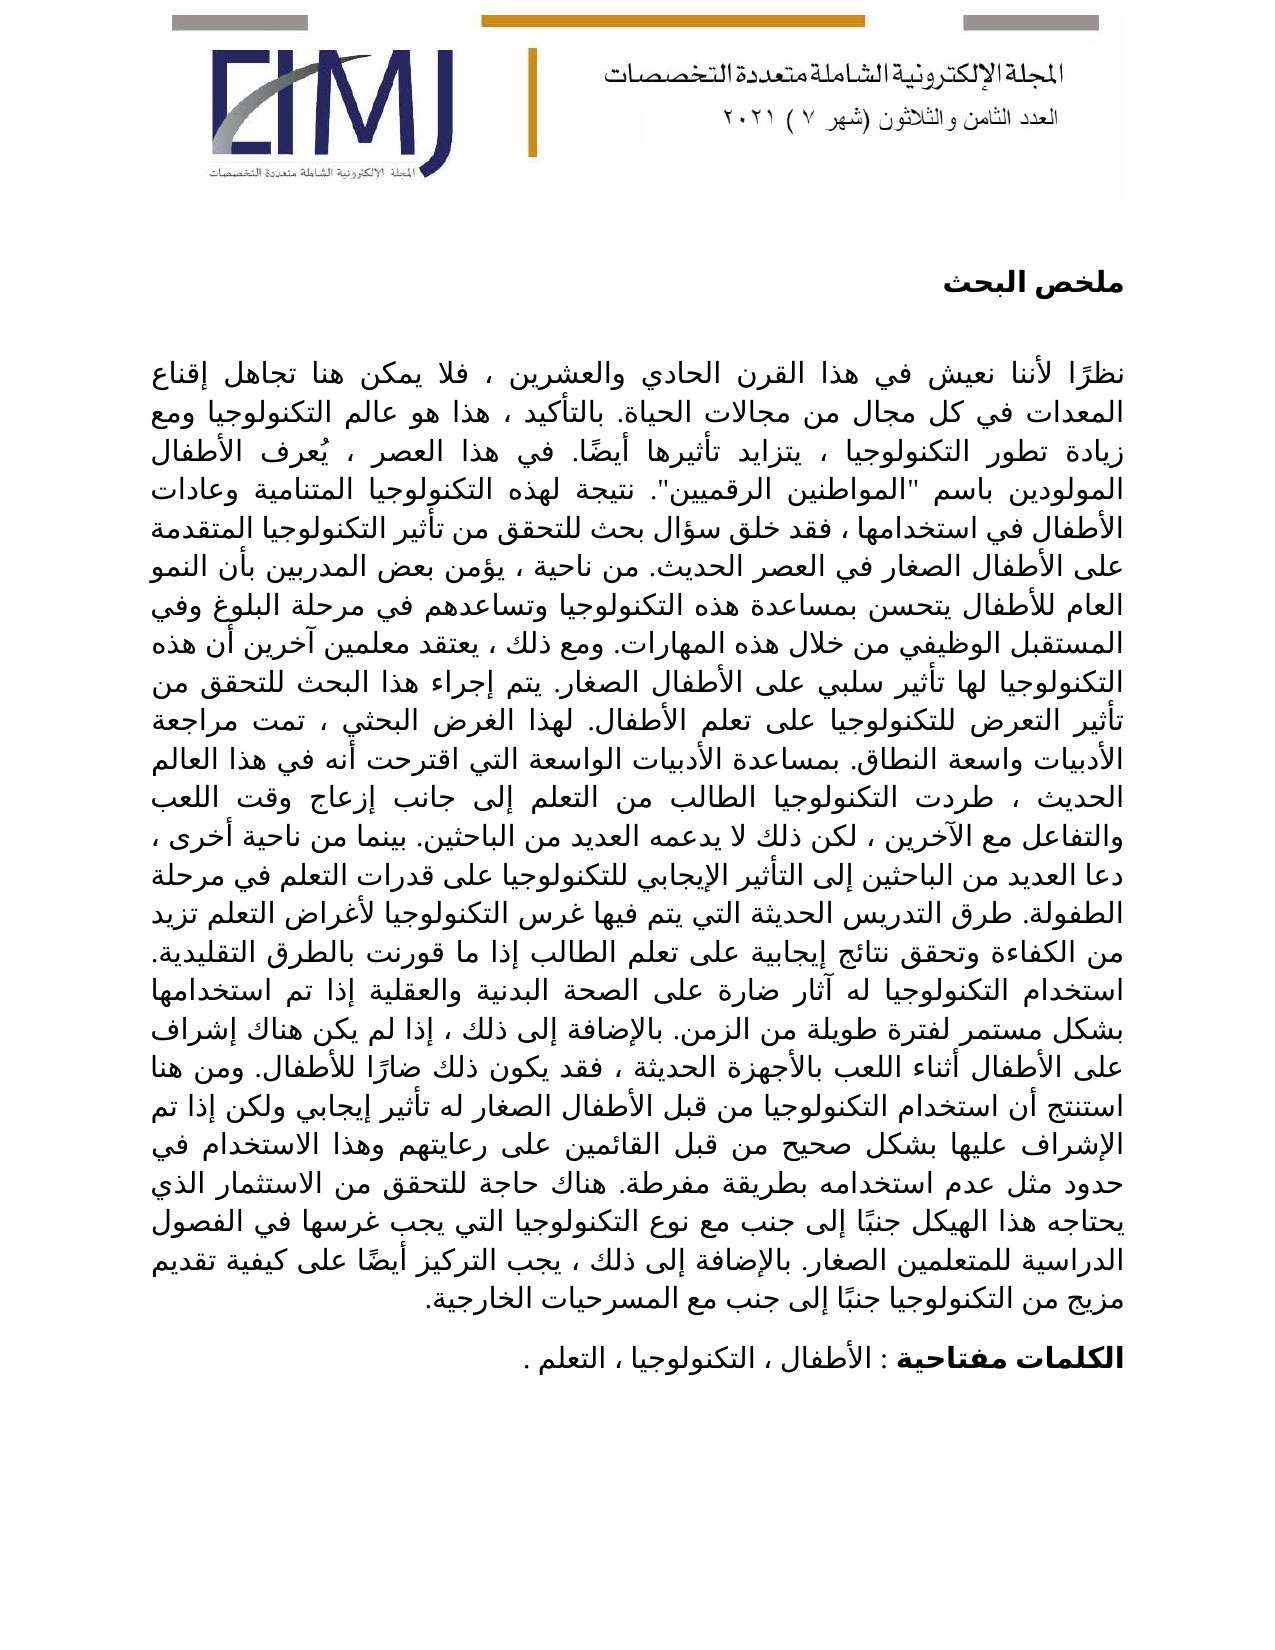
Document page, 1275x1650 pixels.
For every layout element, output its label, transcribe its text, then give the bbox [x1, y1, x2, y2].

picture [150, 15, 1124, 206]
text نظرًا لأننا نعيش في هذا القرن الحادي والعشرين ، فلا يمكن هنا تجاهل إقناع المعدات في كل مجال من مجالات الحياة. بالتأكيد ، هذا هو عالم التكنولوجيا ومع زيادة تطور التكنولوجيا ، يتزايد تأثيرها أيضًا. في هذا العصر ، يُعرف الأطفال المولودين باسم "المواطنين الرقميين". نتيجة لهذه التكنولوجيا المتنامية وعادات الأطفال في استخدامها ، فقد خلق سؤال بحث للتحقق من تأثير التكنولوجيا المتقدمة على الأطفال الصغار في العصر الحديث. من ناحية ، يؤمن بعض المدربين بأن النمو العام للأطفال يتحسن بمساعدة هذه التكنولوجيا وتساعدهم في مرحلة البلوغ وفي المستقبل الوظيفي من خلال هذه المهارات. ومع ذلك ، يعتقد معلمين آخرين أن هذه التكنولوجيا لها تأثير سلبي على الأطفال الصغار. يتم إجراء هذا البحث للتحقق من تأثير التعرض للتكنولوجيا على تعلم الأطفال. لهذا الغرض البحثي ، تمت مراجعة الأدبيات واسعة النطاق. بمساعدة الأدبيات الواسعة التي اقترحت أنه في هذا العالم الحديث ، طردت التكنولوجيا الطالب من التعلم إلى جانب إزعاج وقت اللعب والتفاعل مع الآخرين ، لكن ذلك لا يدعمه العديد من الباحثين. بينما من ناحية أخرى ، دعا العديد من الباحثين إلى التأثير الإيجابي للتكنولوجيا على قدرات التعلم في مرحلة الطفولة. طرق التدريس الحديثة التي يتم فيها غرس التكنولوجيا لأغراض التعلم تزيد من الكفاءة وتحقق نتائج إيجابية على تعلم الطالب إذا ما قورنت بالطرق التقليدية. استخدام التكنولوجيا له آثار ضارة على الصحة البدنية والعقلية إذا تم استخدامها بشكل مستمر لفترة طويلة من الزمن. بالإضافة إلى ذلك ، إذا لم يكن هناك إشراف على الأطفال أثناء اللعب بالأجهزة الحديثة ، فقد يكون ذلك ضارًا للأطفال. ومن هنا استنتج أن استخدام التكنولوجيا من قبل الأطفال الصغار له تأثير إيجابي ولكن إذا تم الإشراف عليها بشكل صحيح من قبل القائمين على رعايتهم وهذا الاستخدام في حدود مثل عدم استخدامه بطريقة مفرطة. هناك حاجة للتحقق من الاستثمار الذي يحتاجه هذا الهيكل جنبًا إلى جنب مع نوع التكنولوجيا التي يجب غرسها في الفصول الدراسية للمتعلمين الصغار. بالإضافة إلى ذلك ، يجب التركيز أيضًا على كيفية تقديم مزيج من التكنولوجيا جنبًا إلى جنب مع المسرحيات الخارجية. [150, 357, 1125, 1315]
text ملخص البحث [150, 265, 1125, 332]
text الكلمات مفتاحية : الأطفال ، التكنولوجيا ، التعلم . [150, 1341, 1125, 1374]
